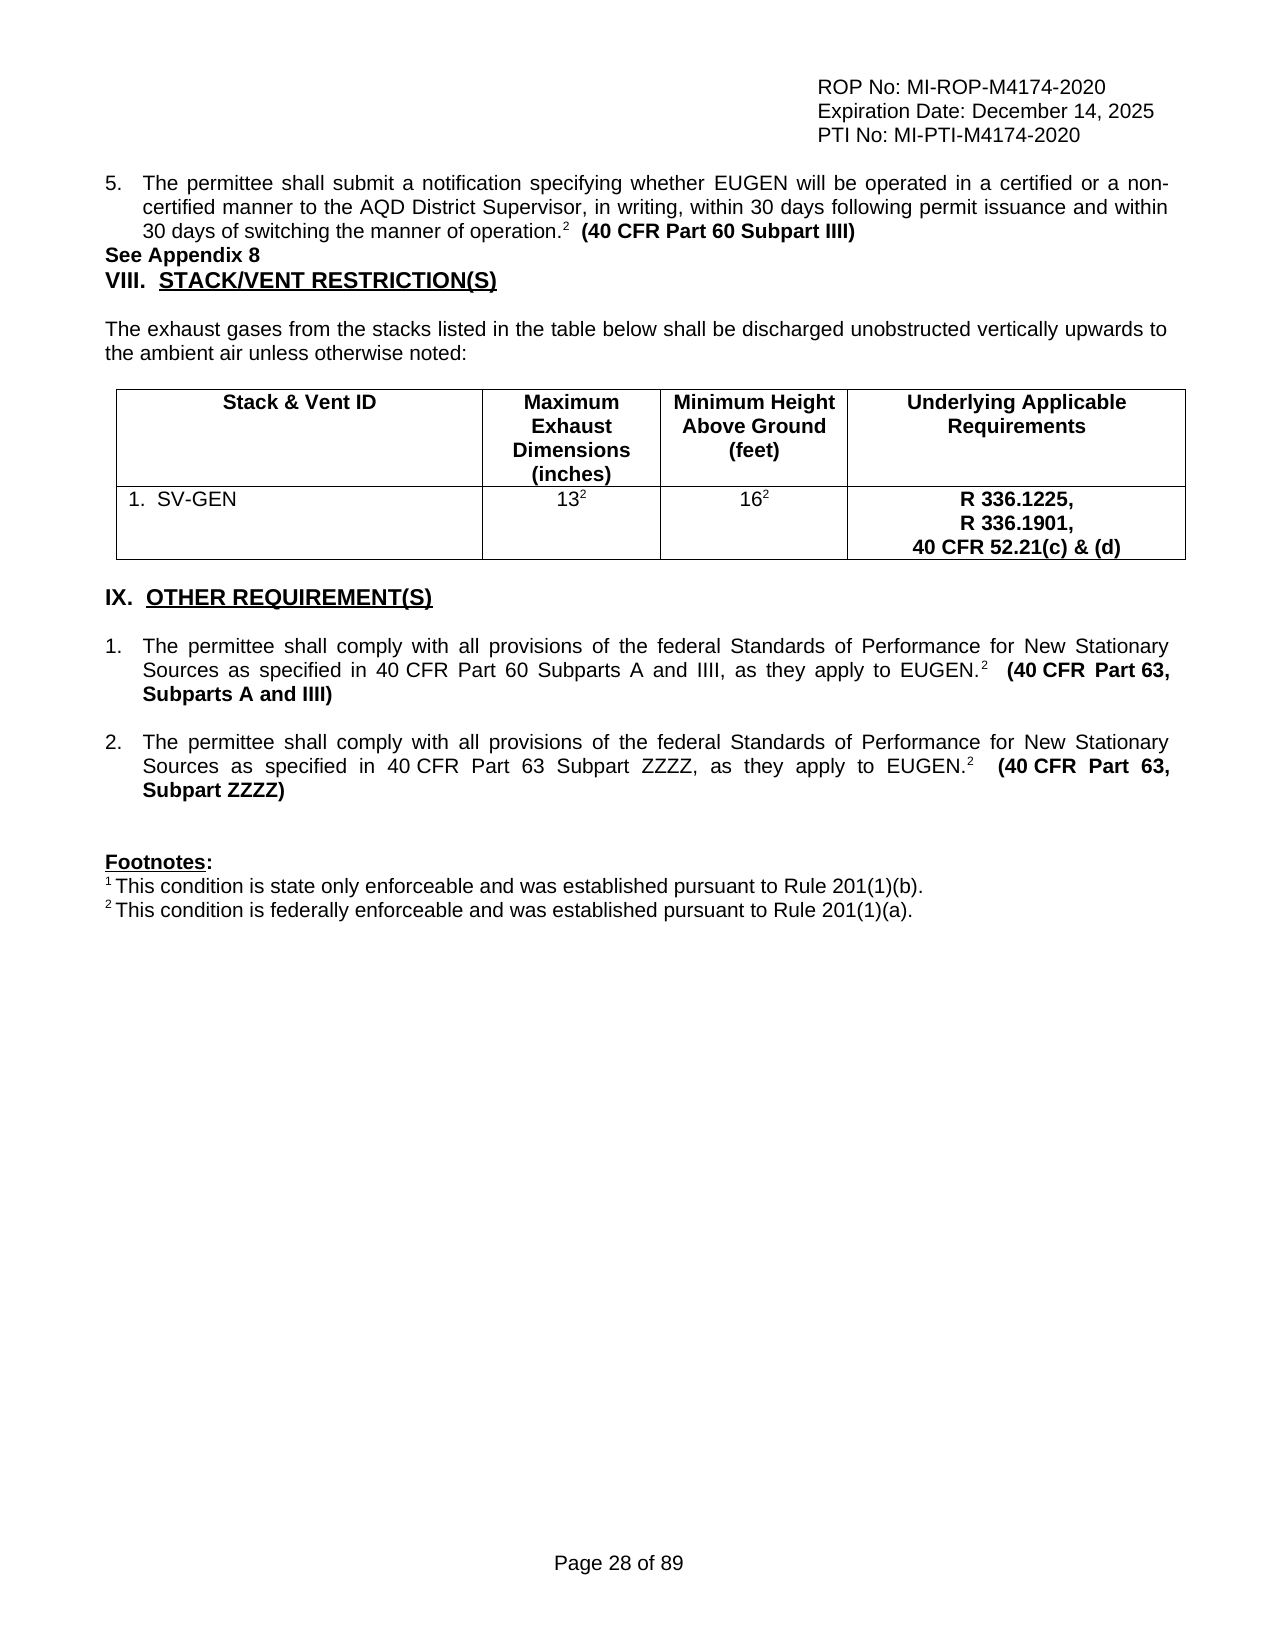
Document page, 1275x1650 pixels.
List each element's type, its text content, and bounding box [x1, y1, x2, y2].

text VIII. STACK/VENT RESTRICTION(S) [105, 267, 1170, 293]
text The exhaust gases from the stacks listed in the table below shall be discharged unobstructed vertically upwards to the ambient air unless otherwise noted: [105, 317, 1170, 365]
text IX. OTHER REQUIREMENT(S) [105, 584, 1170, 610]
table_header Underlying Applicable Requirements [848, 390, 1185, 486]
text 1. The permittee shall comply with all provisions of the federal Standards of Performance for New Stationary Sources as specified in 40 CFR Part 60 Subparts A and IIII, as they apply to EUGEN.2 (40 CFR Part 63, Subparts A and IIII) [105, 634, 1170, 706]
text 1 This condition is state only enforceable and was established pursuant to Rule 201(1)(b). [105, 873, 1170, 897]
text Footnotes: [105, 849, 1170, 873]
table_cell R 336.1225, R 336.1901, 40 CFR 52.21(c) & (d) [848, 487, 1185, 559]
table_cell 132 [483, 487, 660, 559]
table_cell 162 [661, 487, 847, 559]
table_header Maximum Exhaust Dimensions (inches) [483, 390, 660, 486]
text 5. The permittee shall submit a notification specifying whether EUGEN will be operated in a certified or a non-certified manner to the AQD District Supervisor, in writing, within 30 days following permit issuance and within 30 days of switching the manner of operation.2 (40 CFR Part 60 Subpart IIII) [105, 171, 1170, 243]
table_header Stack & Vent ID [117, 390, 482, 486]
table_header Minimum Height Above Ground (feet) [661, 390, 847, 486]
text 2. The permittee shall comply with all provisions of the federal Standards of Performance for New Stationary Sources as specified in 40 CFR Part 63 Subpart ZZZZ, as they apply to EUGEN.2 (40 CFR Part 63, Subpart ZZZZ) [105, 730, 1170, 802]
text 2 This condition is federally enforceable and was established pursuant to Rule 201(1)(a). [105, 897, 1170, 921]
table_cell 1. SV-GEN [117, 487, 482, 559]
text See Appendix 8 [105, 243, 1170, 267]
